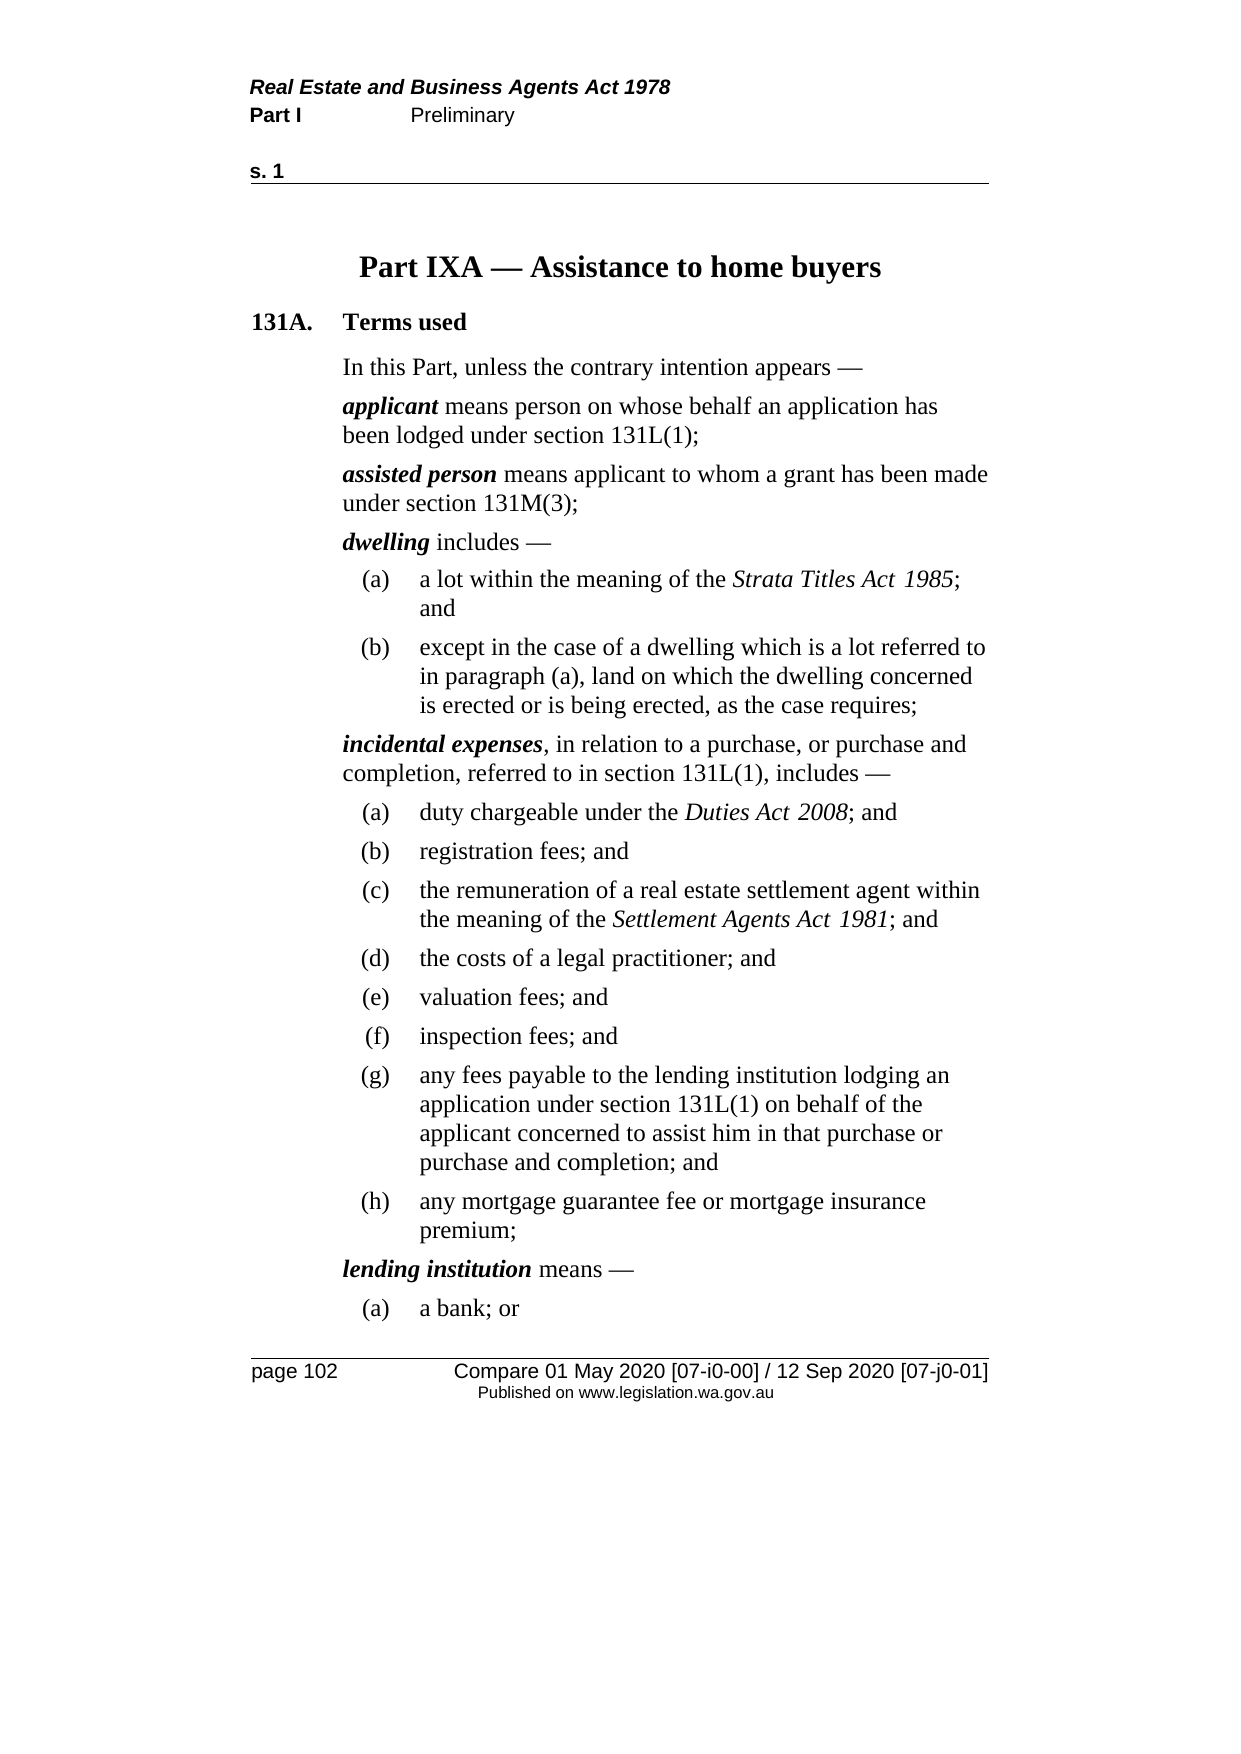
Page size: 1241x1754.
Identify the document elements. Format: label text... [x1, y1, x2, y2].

text (c) the remuneration of a real estate settlement agent within the meaning of the Settlement Agents Act 1981; and [251, 875, 989, 933]
subtitle 131A. Terms used [251, 307, 989, 336]
subtitle Part IXA — Assistance to home buyers [251, 248, 989, 284]
text (b) registration fees; and [251, 836, 989, 865]
text (f) inspection fees; and [251, 1021, 989, 1050]
text dwelling includes — [251, 527, 989, 556]
text (h) any mortgage guarantee fee or mortgage insurance premium; [251, 1186, 989, 1243]
text lending institution means — [251, 1254, 989, 1283]
text incidental expenses, in relation to a purchase, or purchase and completion, referred to in section 131L(1), includes — [251, 729, 989, 786]
text applicant means person on whose behalf an application has been lodged under section 131L(1); [251, 391, 989, 449]
text (d) the costs of a legal practitioner; and [251, 943, 989, 972]
text (g) any fees payable to the lending institution lodging an application under section 131L(1) on behalf of the applicant concerned to assist him in that purchase or purchase and completion; and [251, 1061, 989, 1176]
text (a) a bank; or [251, 1293, 989, 1322]
text (a) a lot within the meaning of the Strata Titles Act 1985; and [251, 564, 989, 622]
text (a) duty chargeable under the Duties Act 2008; and [251, 797, 989, 826]
text In this Part, unless the contrary intention appears — [251, 352, 989, 381]
text assisted person means applicant to whom a grant has been made under section 131M(3); [251, 459, 989, 517]
text (e) valuation fees; and [251, 982, 989, 1011]
text (b) except in the case of a dwelling which is a lot referred to in paragraph (a), land on which the dwelling concerned is erected or is being erected, as the case requires; [251, 632, 989, 718]
